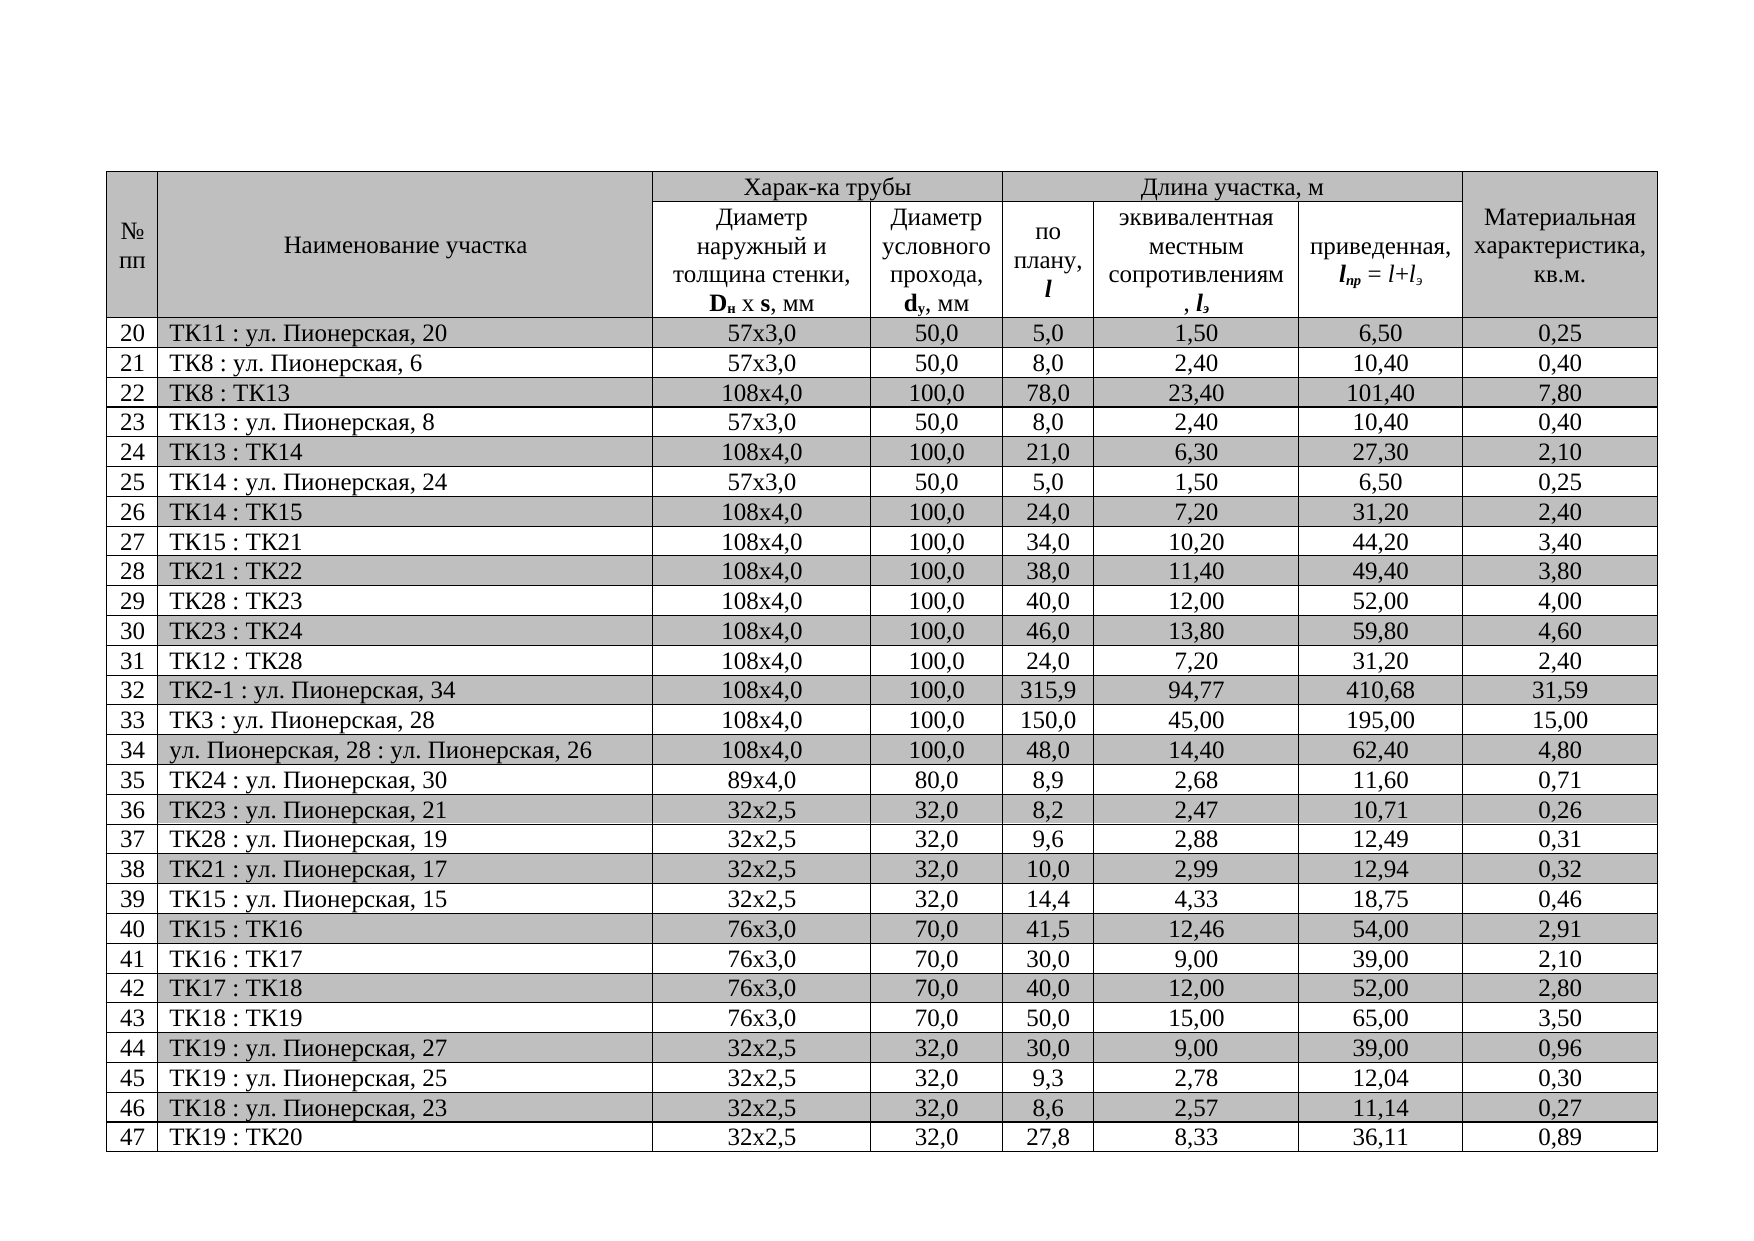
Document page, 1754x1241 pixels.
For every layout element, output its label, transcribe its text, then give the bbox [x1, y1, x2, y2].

table_cell 40,0 [1003, 586, 1093, 615]
table_cell 30 [107, 616, 157, 645]
table_cell ТК3 : ул. Пионерская, 28 [158, 705, 652, 734]
table_cell 2,47 [1094, 795, 1298, 823]
table_cell ТК28 : ТК23 [158, 586, 652, 615]
table_cell ТК23 : ТК24 [158, 616, 652, 645]
table_cell ТК12 : ТК28 [158, 646, 652, 674]
table_cell 7,20 [1094, 646, 1298, 674]
table_cell 44 [107, 1033, 157, 1062]
table_cell 32х2,5 [653, 1063, 870, 1092]
table_cell 24 [107, 437, 157, 466]
table_cell ТК19 : ул. Пионерская, 25 [158, 1063, 652, 1092]
table_cell 8,0 [1003, 348, 1093, 377]
table_cell 195,00 [1299, 705, 1462, 734]
table_cell 0,40 [1463, 408, 1657, 436]
table_cell 100,0 [871, 646, 1002, 674]
table_cell ТК19 : ул. Пионерская, 27 [158, 1033, 652, 1062]
table_cell 108х4,0 [653, 735, 870, 764]
table_cell 0,30 [1463, 1063, 1657, 1092]
table_cell 108х4,0 [653, 705, 870, 734]
table_cell 21,0 [1003, 437, 1093, 466]
table_cell 150,0 [1003, 705, 1093, 734]
table_cell 25 [107, 467, 157, 496]
table_cell 100,0 [871, 705, 1002, 734]
table_cell 31,59 [1463, 676, 1657, 704]
table_cell 2,57 [1094, 1093, 1298, 1121]
table_cell 100,0 [871, 735, 1002, 764]
table_cell 4,00 [1463, 586, 1657, 615]
table_cell 0,25 [1463, 467, 1657, 496]
table_cell 100,0 [871, 527, 1002, 555]
table_cell 34 [107, 735, 157, 764]
table_cell 9,00 [1094, 944, 1298, 972]
table_cell 52,00 [1299, 974, 1462, 1002]
table_cell 2,40 [1094, 408, 1298, 436]
table_cell ТК15 : ул. Пионерская, 15 [158, 884, 652, 913]
table_cell 0,25 [1463, 318, 1657, 347]
table_cell 31,20 [1299, 646, 1462, 674]
table_cell 5,0 [1003, 467, 1093, 496]
table_cell 27,8 [1003, 1123, 1093, 1151]
table_cell по плану, l [1003, 202, 1093, 317]
table_cell 50,0 [871, 348, 1002, 377]
table_cell Диаметр условного прохода, dу, мм [871, 202, 1002, 317]
table_cell 78,0 [1003, 378, 1093, 406]
table_cell 108х4,0 [653, 497, 870, 526]
table_cell 42 [107, 974, 157, 1002]
table_cell ТК13 : ТК14 [158, 437, 652, 466]
table_cell 32,0 [871, 825, 1002, 853]
table_cell 8,2 [1003, 795, 1093, 823]
table_cell 22 [107, 378, 157, 406]
table_cell 37 [107, 825, 157, 853]
table_cell 50,0 [871, 408, 1002, 436]
table_cell ТК23 : ул. Пионерская, 21 [158, 795, 652, 823]
table_header Длина участка, м [1003, 172, 1462, 201]
table_cell 11,60 [1299, 765, 1462, 794]
table_cell 24,0 [1003, 497, 1093, 526]
table_cell 100,0 [871, 378, 1002, 406]
table_cell 32х2,5 [653, 825, 870, 853]
table_cell 89х4,0 [653, 765, 870, 794]
table_cell 32х2,5 [653, 795, 870, 823]
table_cell 70,0 [871, 974, 1002, 1002]
table_cell 32,0 [871, 1123, 1002, 1151]
table_cell приведенная, lпр = l+lэ [1299, 202, 1462, 317]
table_cell 12,04 [1299, 1063, 1462, 1092]
table_cell 32х2,5 [653, 1033, 870, 1062]
table_cell 10,0 [1003, 854, 1093, 883]
table_cell 2,68 [1094, 765, 1298, 794]
table_cell ТК8 : ул. Пионерская, 6 [158, 348, 652, 377]
table_cell 32х2,5 [653, 1093, 870, 1121]
table_cell 0,27 [1463, 1093, 1657, 1121]
table_cell 8,33 [1094, 1123, 1298, 1151]
table_header Наименование участка [158, 172, 652, 317]
table_cell 100,0 [871, 556, 1002, 585]
table_cell 50,0 [1003, 1003, 1093, 1032]
table_cell 36,11 [1299, 1123, 1462, 1151]
table_cell 100,0 [871, 616, 1002, 645]
table_cell 0,89 [1463, 1123, 1657, 1151]
table_cell 5,0 [1003, 318, 1093, 347]
table_cell 18,75 [1299, 884, 1462, 913]
table_cell 31 [107, 646, 157, 674]
table_cell 13,80 [1094, 616, 1298, 645]
table_cell ТК18 : ТК19 [158, 1003, 652, 1032]
table_cell ТК16 : ТК17 [158, 944, 652, 972]
table_cell 0,46 [1463, 884, 1657, 913]
table_cell 108х4,0 [653, 676, 870, 704]
table_cell 32х2,5 [653, 884, 870, 913]
table_cell 32,0 [871, 1093, 1002, 1121]
table_cell 45 [107, 1063, 157, 1092]
table_cell 0,71 [1463, 765, 1657, 794]
table_cell 65,00 [1299, 1003, 1462, 1032]
table_cell 14,4 [1003, 884, 1093, 913]
table_cell 0,26 [1463, 795, 1657, 823]
table_cell ТК8 : ТК13 [158, 378, 652, 406]
table_cell 57х3,0 [653, 348, 870, 377]
table_cell Диаметр наружный и толщина стенки, Dн x s, мм [653, 202, 870, 317]
table_cell 2,40 [1094, 348, 1298, 377]
table_cell 35 [107, 765, 157, 794]
table_cell ТК2-1 : ул. Пионерская, 34 [158, 676, 652, 704]
table_cell 27 [107, 527, 157, 555]
table_cell 80,0 [871, 765, 1002, 794]
table_cell 27,30 [1299, 437, 1462, 466]
table_cell 101,40 [1299, 378, 1462, 406]
table_cell 9,00 [1094, 1033, 1298, 1062]
table_cell 11,14 [1299, 1093, 1462, 1121]
table_cell 8,9 [1003, 765, 1093, 794]
table_cell 108х4,0 [653, 378, 870, 406]
table_cell 1,50 [1094, 467, 1298, 496]
table_cell 3,40 [1463, 527, 1657, 555]
table_cell 410,68 [1299, 676, 1462, 704]
table_cell 31,20 [1299, 497, 1462, 526]
table_cell 50,0 [871, 467, 1002, 496]
table_cell 62,40 [1299, 735, 1462, 764]
table_cell ТК13 : ул. Пионерская, 8 [158, 408, 652, 436]
table_cell 108х4,0 [653, 616, 870, 645]
table_cell 49,40 [1299, 556, 1462, 585]
table_cell 15,00 [1463, 705, 1657, 734]
table_cell 3,80 [1463, 556, 1657, 585]
table_cell 46 [107, 1093, 157, 1121]
table_cell 12,94 [1299, 854, 1462, 883]
table_cell 32,0 [871, 1063, 1002, 1092]
table_cell ТК19 : ТК20 [158, 1123, 652, 1151]
table_cell 100,0 [871, 676, 1002, 704]
table_cell 0,31 [1463, 825, 1657, 853]
table_cell 52,00 [1299, 586, 1462, 615]
table_cell 32 [107, 676, 157, 704]
table_cell 32,0 [871, 884, 1002, 913]
table_cell 20 [107, 318, 157, 347]
table_cell 10,40 [1299, 348, 1462, 377]
table_cell 10,71 [1299, 795, 1462, 823]
table_cell 26 [107, 497, 157, 526]
table_cell эквивалентная местным сопротивлениям, lэ [1094, 202, 1298, 317]
table_cell 50,0 [871, 318, 1002, 347]
table_cell 29 [107, 586, 157, 615]
table_cell 46,0 [1003, 616, 1093, 645]
table_cell 32,0 [871, 854, 1002, 883]
table_header Материальная характеристика, кв.м. [1463, 172, 1657, 317]
table_cell 100,0 [871, 497, 1002, 526]
table_cell 32х2,5 [653, 1123, 870, 1151]
table_cell 39 [107, 884, 157, 913]
table_cell 10,40 [1299, 408, 1462, 436]
table_cell 47 [107, 1123, 157, 1151]
table_cell 41 [107, 944, 157, 972]
table_cell 15,00 [1094, 1003, 1298, 1032]
table_cell 11,40 [1094, 556, 1298, 585]
table_cell 3,50 [1463, 1003, 1657, 1032]
table_cell 48,0 [1003, 735, 1093, 764]
table_cell 12,46 [1094, 914, 1298, 943]
table_cell 24,0 [1003, 646, 1093, 674]
table_cell 4,60 [1463, 616, 1657, 645]
table_cell 23 [107, 408, 157, 436]
table_cell 2,80 [1463, 974, 1657, 1002]
table_cell 39,00 [1299, 944, 1462, 972]
table_cell 0,32 [1463, 854, 1657, 883]
table_cell 94,77 [1094, 676, 1298, 704]
table_cell 36 [107, 795, 157, 823]
table_cell 76х3,0 [653, 1003, 870, 1032]
table_cell 9,6 [1003, 825, 1093, 853]
table_cell ТК14 : ТК15 [158, 497, 652, 526]
table_cell 32,0 [871, 795, 1002, 823]
table_cell 40 [107, 914, 157, 943]
table_cell 57х3,0 [653, 467, 870, 496]
table_cell 44,20 [1299, 527, 1462, 555]
table_cell 108х4,0 [653, 437, 870, 466]
table_cell 38,0 [1003, 556, 1093, 585]
table_cell 108х4,0 [653, 527, 870, 555]
table_cell 70,0 [871, 914, 1002, 943]
table_cell 9,3 [1003, 1063, 1093, 1092]
table_cell 315,9 [1003, 676, 1093, 704]
table_cell ТК18 : ул. Пионерская, 23 [158, 1093, 652, 1121]
table_cell 70,0 [871, 1003, 1002, 1032]
table_cell 43 [107, 1003, 157, 1032]
table_cell 45,00 [1094, 705, 1298, 734]
table_cell 14,40 [1094, 735, 1298, 764]
table_cell ТК17 : ТК18 [158, 974, 652, 1002]
table_cell 6,50 [1299, 318, 1462, 347]
table_cell ТК28 : ул. Пионерская, 19 [158, 825, 652, 853]
table_cell 30,0 [1003, 1033, 1093, 1062]
table_header № пп [107, 172, 157, 317]
table_cell 10,20 [1094, 527, 1298, 555]
table_cell 2,78 [1094, 1063, 1298, 1092]
table_cell 6,50 [1299, 467, 1462, 496]
table_cell 2,91 [1463, 914, 1657, 943]
table_cell ТК15 : ТК21 [158, 527, 652, 555]
table_cell 4,80 [1463, 735, 1657, 764]
table_cell 108х4,0 [653, 646, 870, 674]
table_cell ТК15 : ТК16 [158, 914, 652, 943]
table_cell 1,50 [1094, 318, 1298, 347]
table_cell 7,80 [1463, 378, 1657, 406]
table_cell 4,33 [1094, 884, 1298, 913]
table_cell 0,40 [1463, 348, 1657, 377]
table_cell 2,40 [1463, 497, 1657, 526]
table_cell 70,0 [871, 944, 1002, 972]
table_cell 57х3,0 [653, 408, 870, 436]
table_cell 76х3,0 [653, 974, 870, 1002]
table_cell ТК21 : ул. Пионерская, 17 [158, 854, 652, 883]
table_cell 0,96 [1463, 1033, 1657, 1062]
table_cell 2,10 [1463, 944, 1657, 972]
table_cell 21 [107, 348, 157, 377]
table_cell 8,0 [1003, 408, 1093, 436]
table_cell 6,30 [1094, 437, 1298, 466]
table_cell 2,99 [1094, 854, 1298, 883]
table_cell 33 [107, 705, 157, 734]
table_cell 32х2,5 [653, 854, 870, 883]
table_cell 76х3,0 [653, 914, 870, 943]
table_cell 8,6 [1003, 1093, 1093, 1121]
table_cell 108х4,0 [653, 556, 870, 585]
table_cell 2,88 [1094, 825, 1298, 853]
table_cell ТК21 : ТК22 [158, 556, 652, 585]
table_cell 2,40 [1463, 646, 1657, 674]
table_cell ТК24 : ул. Пионерская, 30 [158, 765, 652, 794]
table_cell 59,80 [1299, 616, 1462, 645]
table_cell 100,0 [871, 437, 1002, 466]
table_cell 108х4,0 [653, 586, 870, 615]
table_cell ТК11 : ул. Пионерская, 20 [158, 318, 652, 347]
table_cell 12,00 [1094, 586, 1298, 615]
table_cell 12,00 [1094, 974, 1298, 1002]
table_cell 38 [107, 854, 157, 883]
table_cell 76х3,0 [653, 944, 870, 972]
table_cell 12,49 [1299, 825, 1462, 853]
table_cell 28 [107, 556, 157, 585]
table_cell 32,0 [871, 1033, 1002, 1062]
table_header Харак-ка трубы [653, 172, 1002, 201]
table_cell 2,10 [1463, 437, 1657, 466]
table_cell 30,0 [1003, 944, 1093, 972]
table_cell ТК14 : ул. Пионерская, 24 [158, 467, 652, 496]
table_cell ул. Пионерская, 28 : ул. Пионерская, 26 [158, 735, 652, 764]
table_cell 39,00 [1299, 1033, 1462, 1062]
table_cell 100,0 [871, 586, 1002, 615]
table_cell 34,0 [1003, 527, 1093, 555]
table_cell 41,5 [1003, 914, 1093, 943]
table_cell 7,20 [1094, 497, 1298, 526]
table_cell 40,0 [1003, 974, 1093, 1002]
table_cell 23,40 [1094, 378, 1298, 406]
table_cell 57х3,0 [653, 318, 870, 347]
table_cell 54,00 [1299, 914, 1462, 943]
